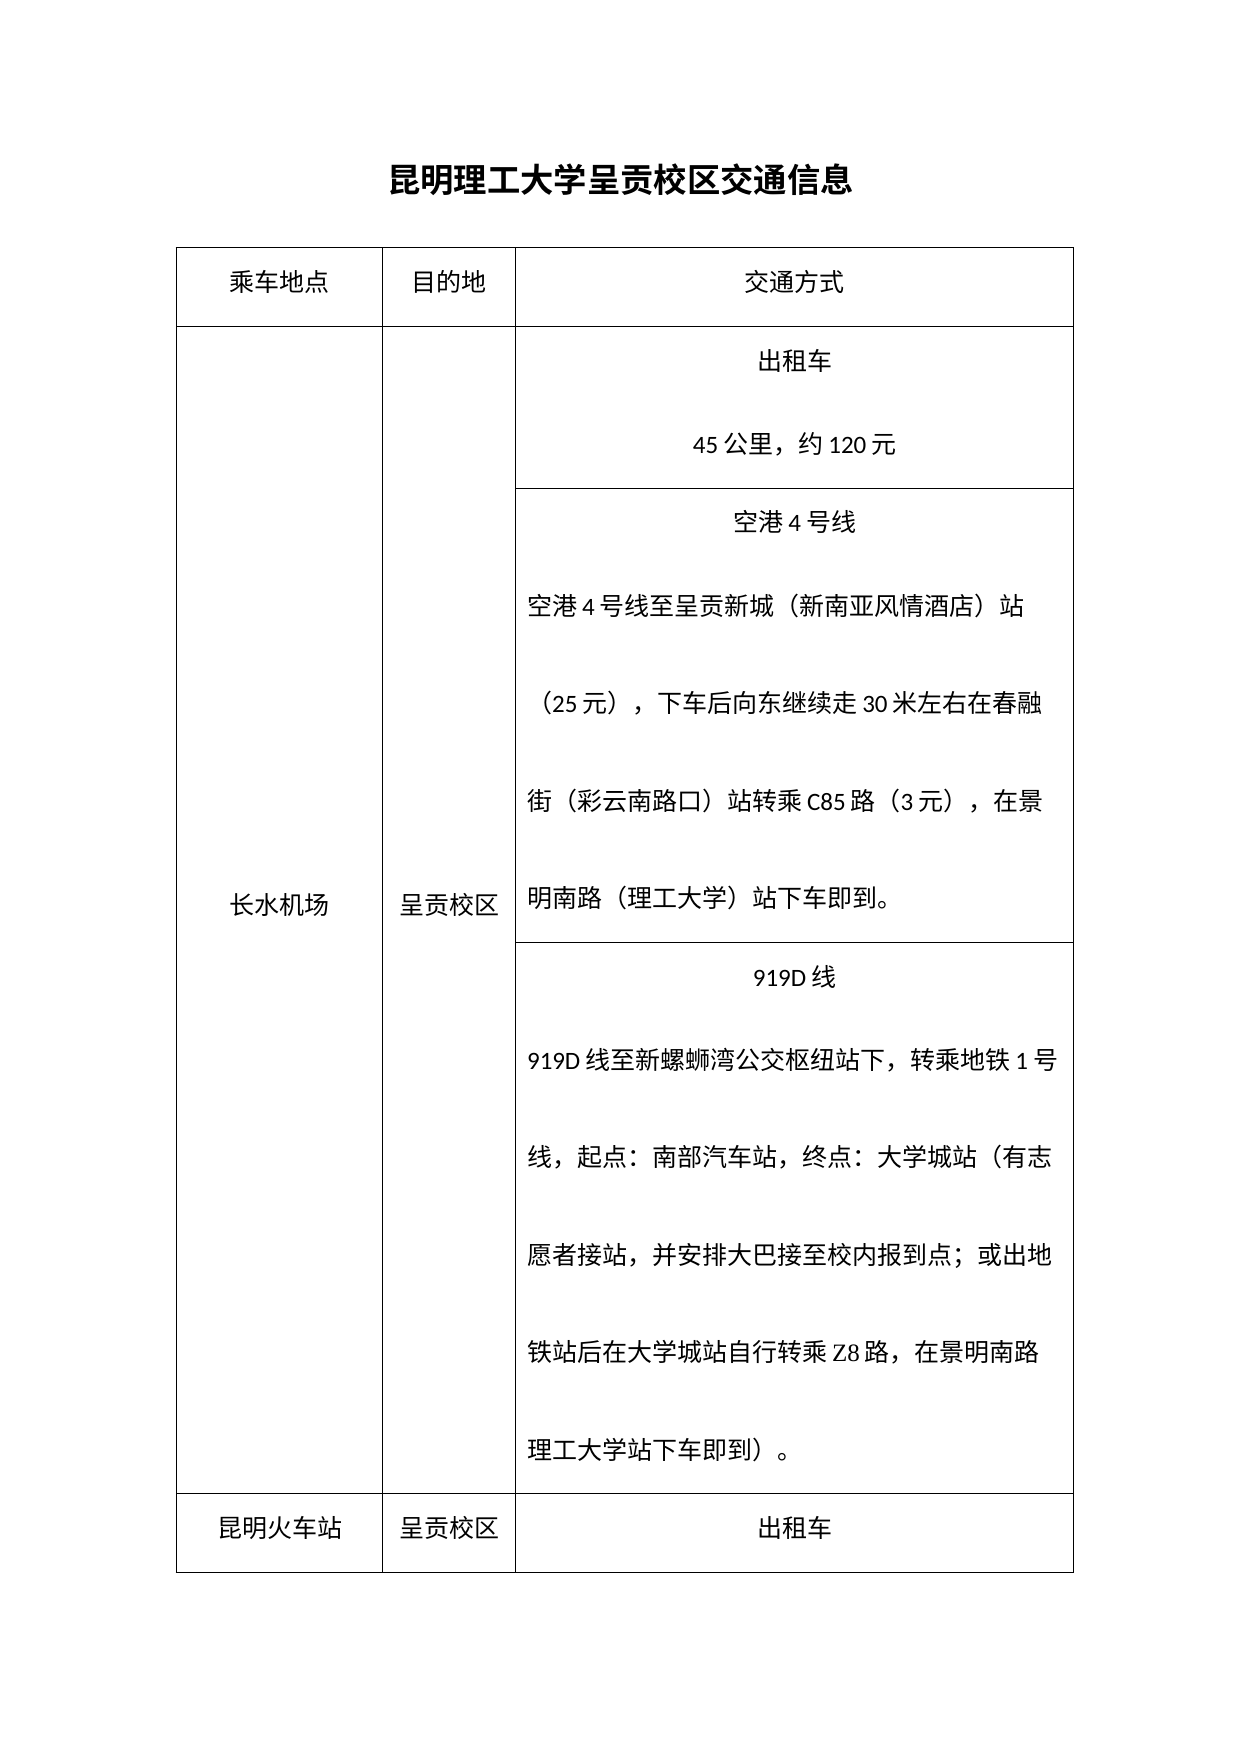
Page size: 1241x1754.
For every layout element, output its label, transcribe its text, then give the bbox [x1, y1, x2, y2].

table_cell 出租车 45公里，约120元 [516, 327, 1073, 487]
table_header 交通方式 [516, 248, 1073, 326]
table_cell 呈贡校区 [383, 1494, 515, 1572]
text 昆明理工大学呈贡校区交通信息 [187, 146, 1053, 211]
table_cell 呈贡校区 [383, 327, 515, 1493]
table_cell 空港4号线 空港4号线至呈贡新城（新南亚风情酒店）站（25元），下车后向东继续走30米左右在春融街（彩云南路口）站转乘C85路（3元），在景明南路（理工大学）站下车即到。 [516, 489, 1073, 942]
table_cell 长水机场 [177, 327, 382, 1493]
table_cell 出租车 约80元 [516, 1494, 1073, 1572]
table_header 目的地 [383, 248, 515, 326]
table_cell 昆明火车站 [177, 1494, 382, 1572]
table_cell 919D线 919D线至新螺蛳湾公交枢纽站下，转乘地铁1号线，起点：南部汽车站，终点：大学城站（有志愿者接站，并安排大巴接至校内报到点；或出地铁站后在大学城站自行转乘Z8路，在景明南路理工大学站下车即到）。 [516, 943, 1073, 1493]
table_header 乘车地点 [177, 248, 382, 326]
